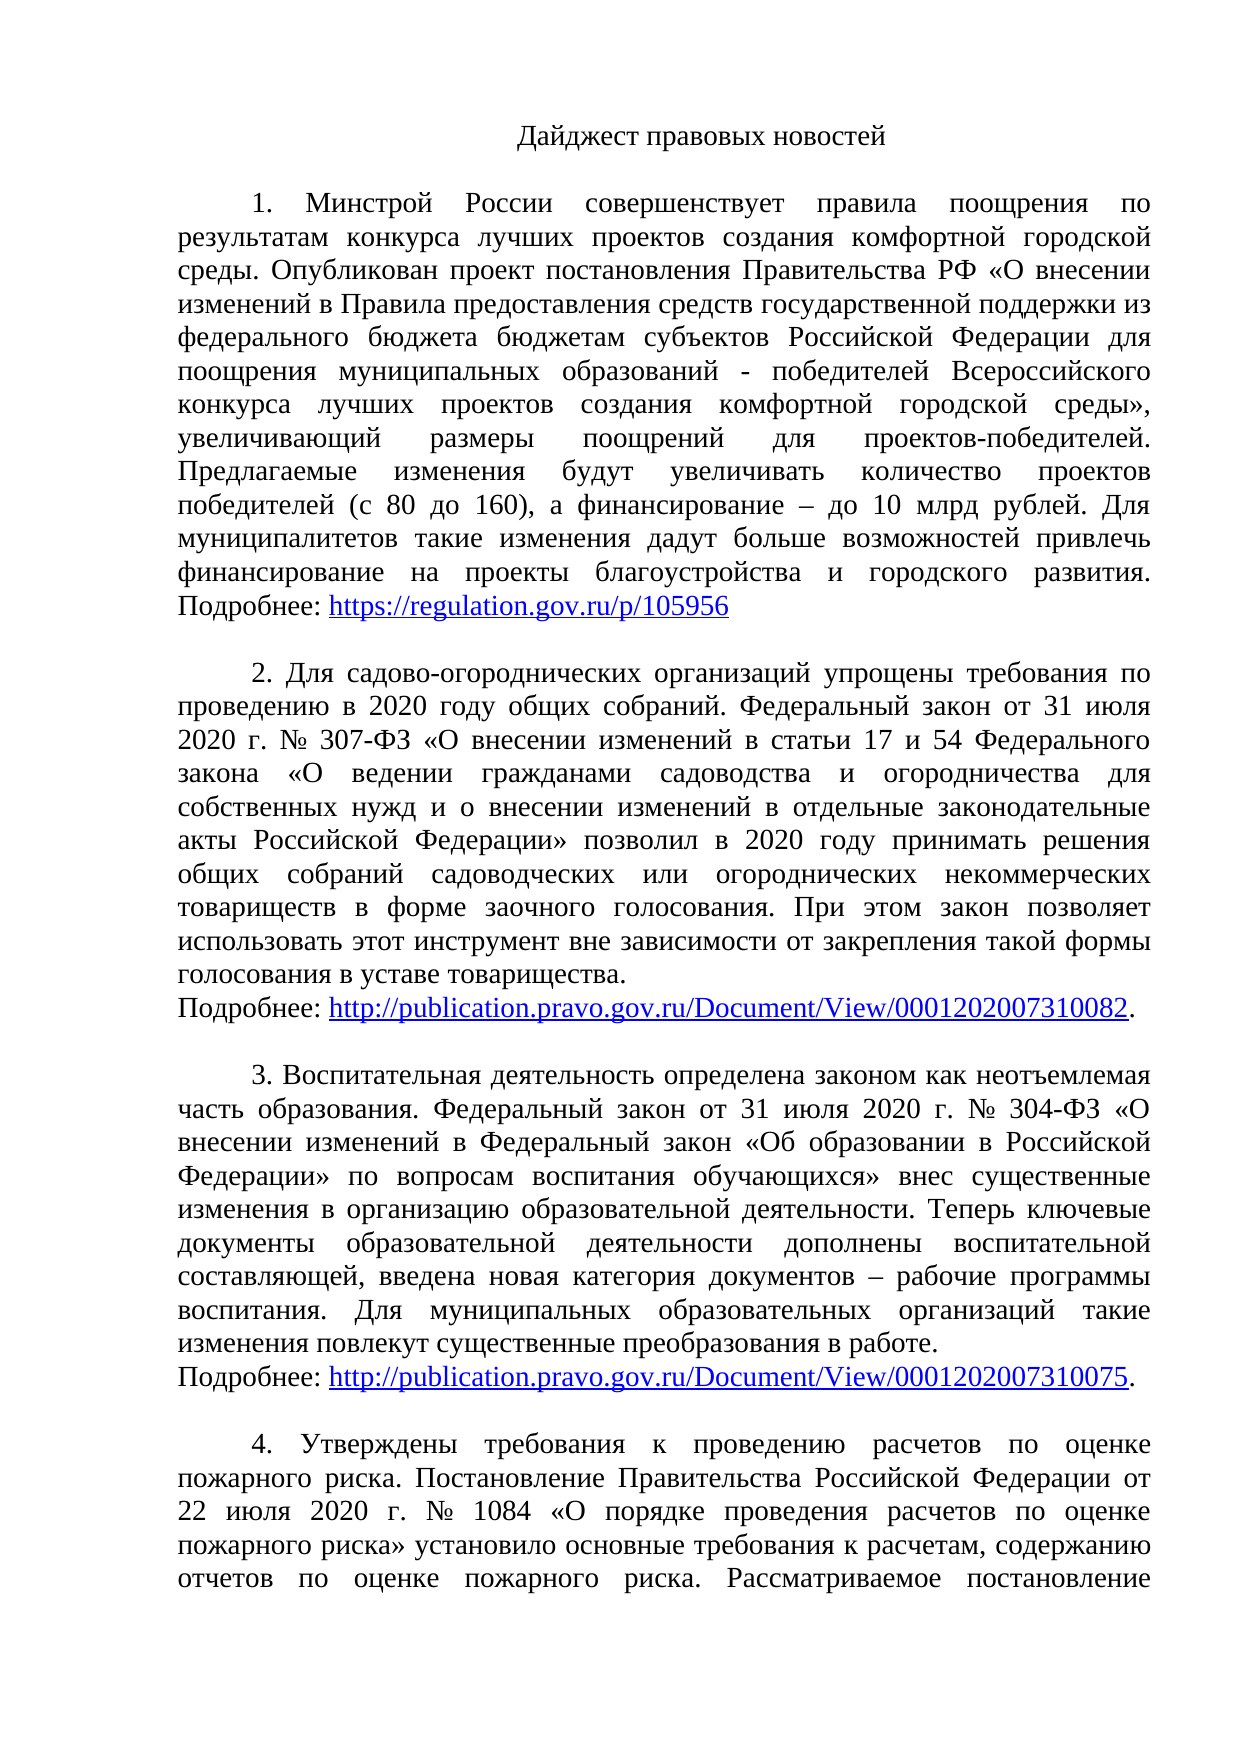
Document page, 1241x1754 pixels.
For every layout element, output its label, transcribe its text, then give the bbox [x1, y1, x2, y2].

text Подробнее: http://publication.pravo.gov.ru/Document/View/0001202007310075. [177, 1359, 1152, 1393]
text 3. Воспитательная деятельность определена законом как неотъемлемая часть образования. Федеральный закон от 31 июля 2020 г. № 304-ФЗ «О внесении изменений в Федеральный закон «Об образовании в Российской Федерации» по вопросам воспитания обучающихся» внес существенные изменения в организацию образовательной деятельности. Теперь ключевые документы образовательной деятельности дополнены воспитательной составляющей, введена новая категория документов – рабочие программы воспитания. Для муниципальных образовательных организаций такие изменения повлекут существенные преобразования в работе. [177, 1057, 1152, 1359]
text Подробнее: http://publication.pravo.gov.ru/Document/View/0001202007310082. [177, 990, 1152, 1024]
text 2. Для садово-огороднических организаций упрощены требования по проведению в 2020 году общих собраний. Федеральный закон от 31 июля 2020 г. № 307-ФЗ «О внесении изменений в статьи 17 и 54 Федерального закона «О ведении гражданами садоводства и огородничества для собственных нужд и о внесении изменений в отдельные законодательные акты Российской Федерации» позволил в 2020 году принимать решения общих собраний садоводческих или огороднических некоммерческих товариществ в форме заочного голосования. При этом закон позволяет использовать этот инструмент вне зависимости от закрепления такой формы голосования в уставе товарищества. [177, 655, 1152, 990]
text Дайджест правовых новостей [177, 118, 1152, 152]
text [177, 1426, 1152, 1594]
text 1. Минстрой России совершенствует правила поощрения по результатам конкурса лучших проектов создания комфортной городской среды. Опубликован проект постановления Правительства РФ «О внесении изменений в Правила предоставления средств государственной поддержки из федерального бюджета бюджетам субъектов Российской Федерации для поощрения муниципальных образований - победителей Всероссийского конкурса лучших проектов создания комфортной городской среды», увеличивающий размеры поощрений для проектов-победителей. Предлагаемые изменения будут увеличивать количество проектов победителей (с 80 до 160), а финансирование – до 10 млрд рублей. Для муниципалитетов такие изменения дадут больше возможностей привлечь финансирование на проекты благоустройства и городского развития. Подробнее: https://regulation.gov.ru/p/105956 [177, 185, 1152, 621]
